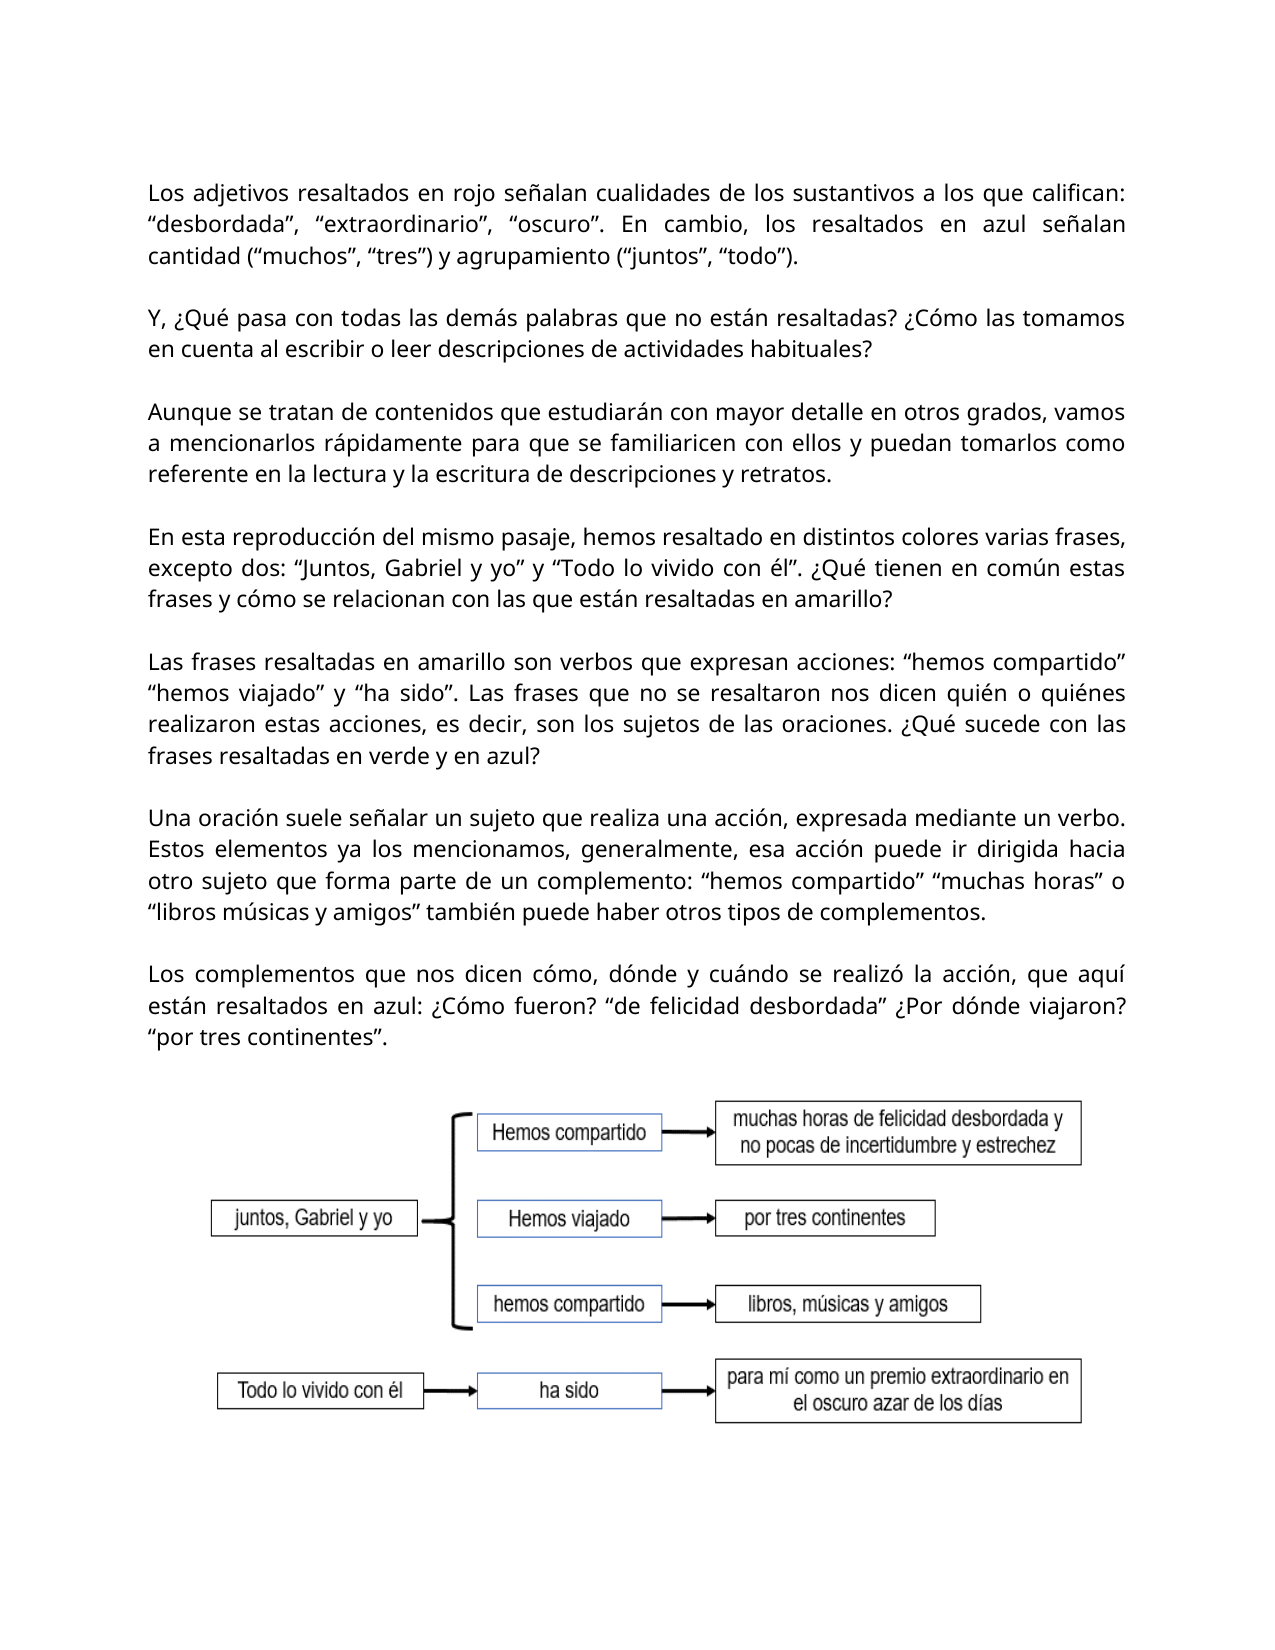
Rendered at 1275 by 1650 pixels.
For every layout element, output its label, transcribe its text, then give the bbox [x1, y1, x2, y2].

text Los complementos que nos dicen cómo, dónde y cuándo se realizó la acción, que aquí están resaltados en azul: ¿Cómo fueron? “de felicidad desbordada” ¿Por dónde viajaron? “por tres continentes”. [148, 958, 1127, 1052]
text Una oración suele señalar un sujeto que realiza una acción, expresada mediante un verbo. Estos elementos ya los mencionamos, generalmente, esa acción puede ir dirigida hacia otro sujeto que forma parte de un complemento: “hemos compartido” “muchas horas” o “libros músicas y amigos” también puede haber otros tipos de complementos. [148, 802, 1127, 927]
text Y, ¿Qué pasa con todas las demás palabras que no están resaltadas? ¿Cómo las tomamos en cuenta al escribir o leer descripciones de actividades habituales? [148, 302, 1127, 365]
text Los adjetivos resaltados en rojo señalan cualidades de los sustantivos a los que califican: “desbordada”, “extraordinario”, “oscuro”. En cambio, los resaltados en azul señalan cantidad (“muchos”, “tres”) y agrupamiento (“juntos”, “todo”). [148, 177, 1127, 271]
text Las frases resaltadas en amarillo son verbos que expresan acciones: “hemos compartido” “hemos viajado” y “ha sido”. Las frases que no se resaltaron nos dicen quién o quiénes realizaron estas acciones, es decir, son los sujetos de las oraciones. ¿Qué sucede con las frases resaltadas en verde y en azul? [148, 646, 1127, 771]
text En esta reproducción del mismo pasaje, hemos resaltado en distintos colores varias frases, excepto dos: “Juntos, Gabriel y yo” y “Todo lo vivido con él”. ¿Qué tienen en común estas frases y cómo se relacionan con las que están resaltadas en amarillo? [148, 521, 1127, 615]
text Aunque se tratan de contenidos que estudiarán con mayor detalle en otros grados, vamos a mencionarlos rápidamente para que se familiaricen con ellos y puedan tomarlos como referente en la lectura y la escritura de descripciones y retratos. [148, 396, 1127, 490]
picture [185, 1083, 1090, 1445]
